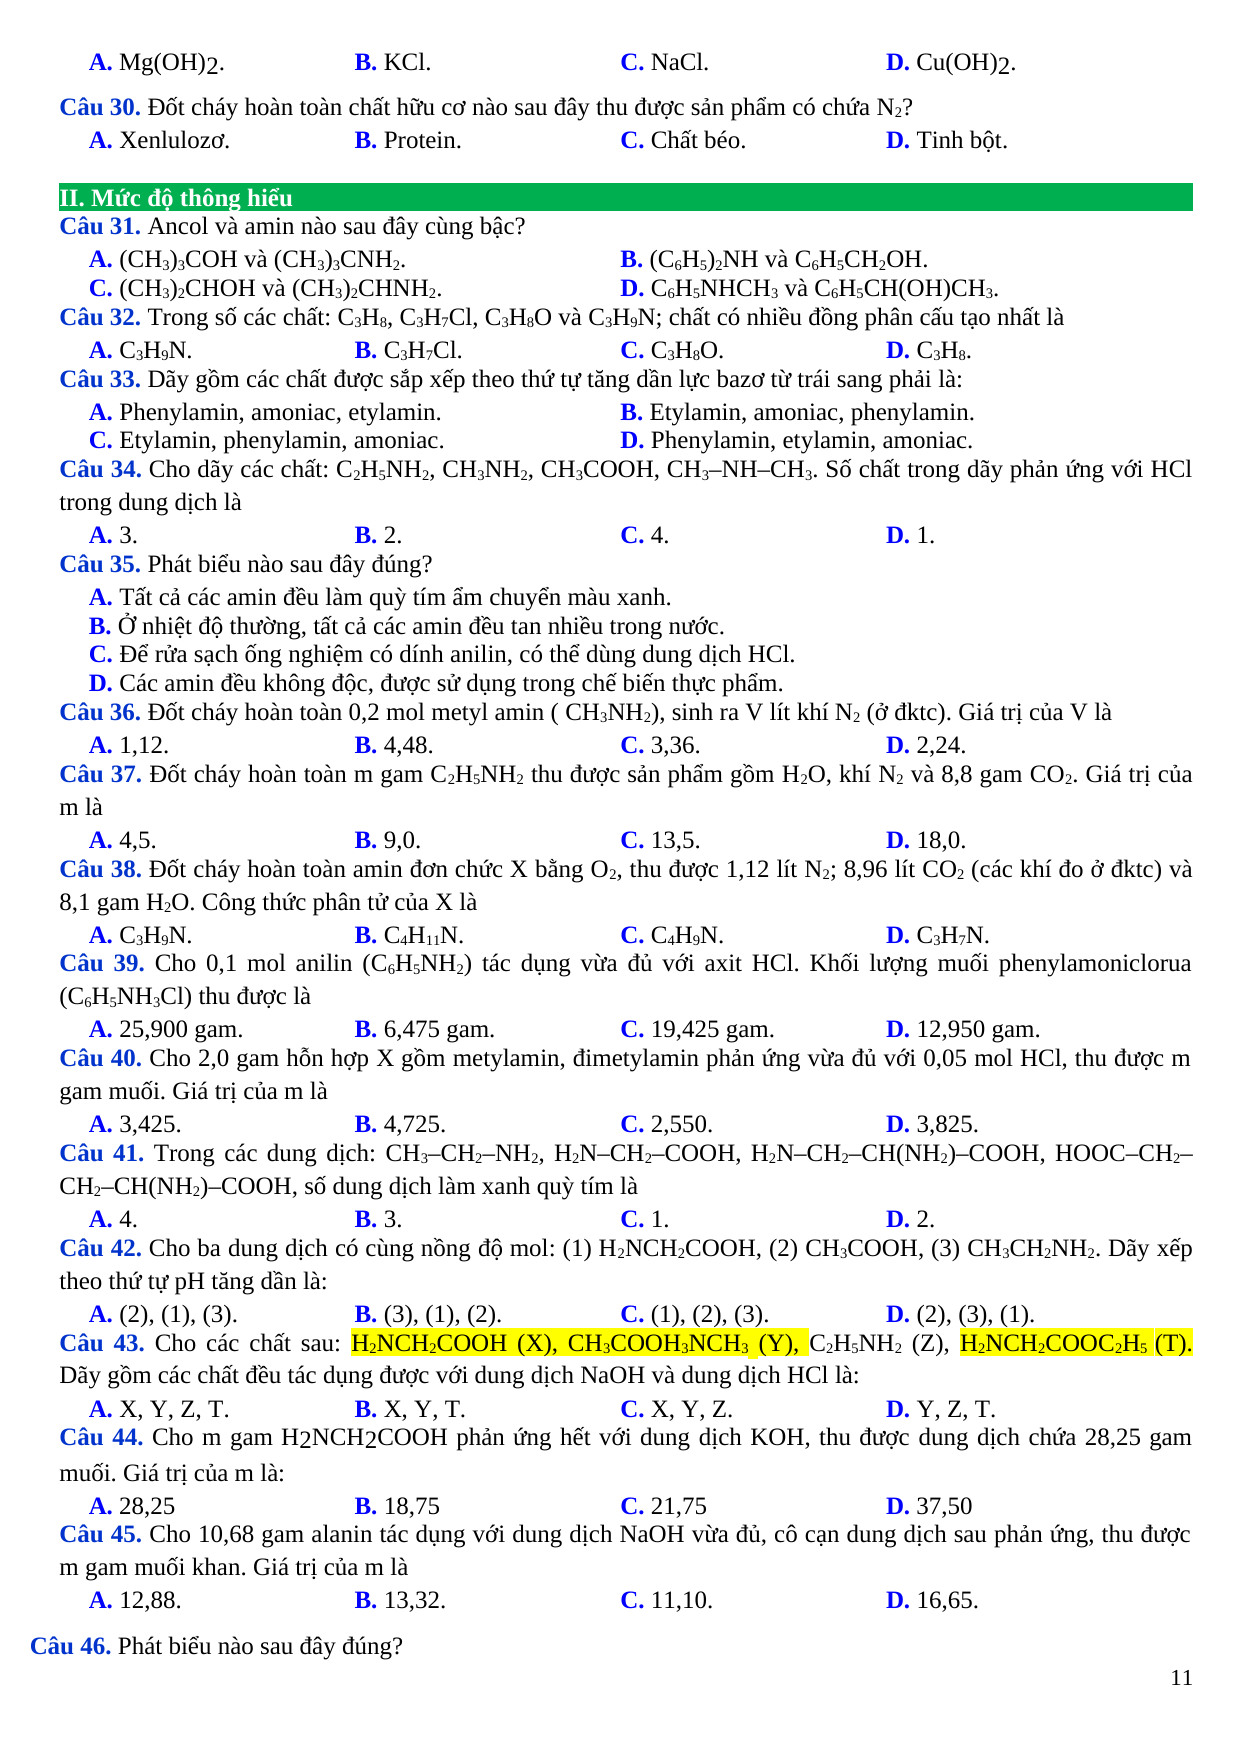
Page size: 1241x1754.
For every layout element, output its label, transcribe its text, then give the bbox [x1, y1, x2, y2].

text A. X, Y, Z, T. B. X, Y, T. C. X, Y, Z. D. Y, Z, T. [59, 1394, 1193, 1422]
text Câu 38. Đốt cháy hoàn toàn amin đơn chức X bằng O2, thu được 1,12 lít N2; 8,96 lít CO2 (các khí đo ở đktc) và 8,1 gam H2O. Công thức phân tử của X là [59, 854, 1193, 915]
text Câu 39. Cho 0,1 mol anilin (C6H5NH2) tác dụng vừa đủ với axit HCl. Khối lượng muối phenylamoniclorua (C6H5NH3Cl) thu được là [59, 948, 1193, 1010]
text II. Mức độ thông hiểu [59, 183, 1193, 211]
text A. Phenylamin, amoniac, etylamin. B. Etylamin, amoniac, phenylamin. [59, 397, 1193, 426]
text A. C3H9N. B. C4H11N. C. C4H9N. D. C3H7N. [59, 920, 1193, 948]
text Câu 45. Cho 10,68 gam alanin tác dụng với dung dịch NaOH vừa đủ, cô cạn dung dịch sau phản ứng, thu được m gam muối khan. Giá trị của m là [59, 1519, 1193, 1581]
text Câu 41. Trong các dung dịch: CH3–CH2–NH2, H2N–CH2–COOH, H2N–CH2–CH(NH2)–COOH, HOOC–CH2–CH2–CH(NH2)–COOH, số dung dịch làm xanh quỳ tím là [59, 1138, 1193, 1200]
text Câu 37. Đốt cháy hoàn toàn m gam C2H5NH2 thu được sản phẩm gồm H2O, khí N2 và 8,8 gam CO2. Giá trị của m là [59, 759, 1193, 821]
text A. 4,5. B. 9,0. C. 13,5. D. 18,0. [59, 825, 1193, 854]
text A. (CH3)3COH và (CH3)3CNH2. B. (C6H5)2NH và C6H5CH2OH. [59, 244, 1193, 273]
text Câu 32. Trong số các chất: C3H8, C3H7Cl, C3H8O và C3H9N; chất có nhiều đồng phân cấu tạo nhất là [59, 302, 1193, 331]
text Câu 30. Đốt cháy hoàn toàn chất hữu cơ nào sau đây thu được sản phẩm có chứa N2? [59, 92, 1193, 121]
text D. Các amin đều không độc, được sử dụng trong chế biến thực phẩm. [59, 668, 1193, 697]
text A. (2), (1), (3). B. (3), (1), (2). C. (1), (2), (3). D. (2), (3), (1). [59, 1299, 1193, 1328]
text Câu 46. Phát biểu nào sau đây đúng? [29, 1631, 1193, 1660]
text C. Etylamin, phenylamin, amoniac. D. Phenylamin, etylamin, amoniac. [59, 426, 1193, 454]
list A. 12,88. B. 13,32. C. 11,10. D. 16,65. [59, 1586, 1193, 1614]
text A. C3H9N. B. C3H7Cl. C. C3H8O. D. C3H8. [59, 335, 1193, 364]
text A. Xenlulozơ. B. Protein. C. Chất béo. D. Tinh bột. [59, 125, 1193, 154]
text C. Để rửa sạch ống nghiệm có dính anilin, có thể dùng dung dịch HCl. [59, 639, 1193, 668]
text Câu 35. Phát biểu nào sau đây đúng? [59, 549, 1193, 578]
text A. 1,12. B. 4,48. C. 3,36. D. 2,24. [59, 730, 1193, 759]
text A. 25,900 gam. B. 6,475 gam. C. 19,425 gam. D. 12,950 gam. [59, 1014, 1193, 1043]
text A. Tất cả các amin đều làm quỳ tím ẩm chuyển màu xanh. [59, 582, 1193, 611]
text A. 4. B. 3. C. 1. D. 2. [59, 1204, 1193, 1233]
text Câu 31. Ancol và amin nào sau đây cùng bậc? [59, 211, 1193, 240]
text Câu 34. Cho dãy các chất: C2H5NH2, CH3NH2, CH3COOH, CH3–NH–CH3. Số chất trong dãy phản ứng với HCl trong dung dịch là [59, 454, 1193, 516]
text Câu 40. Cho 2,0 gam hỗn hợp X gồm metylamin, đimetylamin phản ứng vừa đủ với 0,05 mol HCl, thu được m gam muối. Giá trị của m là [59, 1043, 1193, 1105]
text Câu 36. Đốt cháy hoàn toàn 0,2 mol metyl amin ( CH3NH2), sinh ra V lít khí N2 (ở đktc). Giá trị của V là [59, 697, 1193, 726]
text Câu 33. Dãy gồm các chất được sắp xếp theo thứ tự tăng dần lực bazơ từ trái sang phải là: [59, 364, 1193, 392]
text A. 3,425. B. 4,725. C. 2,550. D. 3,825. [59, 1109, 1193, 1138]
text B. Ở nhiệt độ thường, tất cả các amin đều tan nhiều trong nước. [59, 611, 1193, 639]
text A. 28,25 B. 18,75 C. 21,75 D. 37,50 [59, 1491, 1193, 1519]
text A. 3. B. 2. C. 4. D. 1. [59, 520, 1193, 549]
text Câu 43. Cho các chất sau: H2NCH2COOH (X), CH3COOH3NCH3 (Y), C2H5NH2 (Z), H2NCH2COOC2H5 (T). Dãy gồm các chất đều tác dụng được với dung dịch NaOH và dung dịch HCl là: [59, 1328, 1193, 1389]
text Câu 42. Cho ba dung dịch có cùng nồng độ mol: (1) H2NCH2COOH, (2) CH3COOH, (3) CH3CH2NH2. Dãy xếp theo thứ tự pH tăng dần là: [59, 1233, 1193, 1294]
text Câu 44. Cho m gam H2NCH2COOH phản ứng hết với dung dịch KOH, thu được dung dịch chứa 28,25 gam muối. Giá trị của m là: [59, 1422, 1193, 1486]
text A. Mg(OH)2. B. KCl. C. NaCl. D. Cu(OH)2. [59, 47, 1193, 80]
text C. (CH3)2CHOH và (CH3)2CHNH2. D. C6H5NHCH3 và C6H5CH(OH)CH3. [59, 273, 1193, 302]
